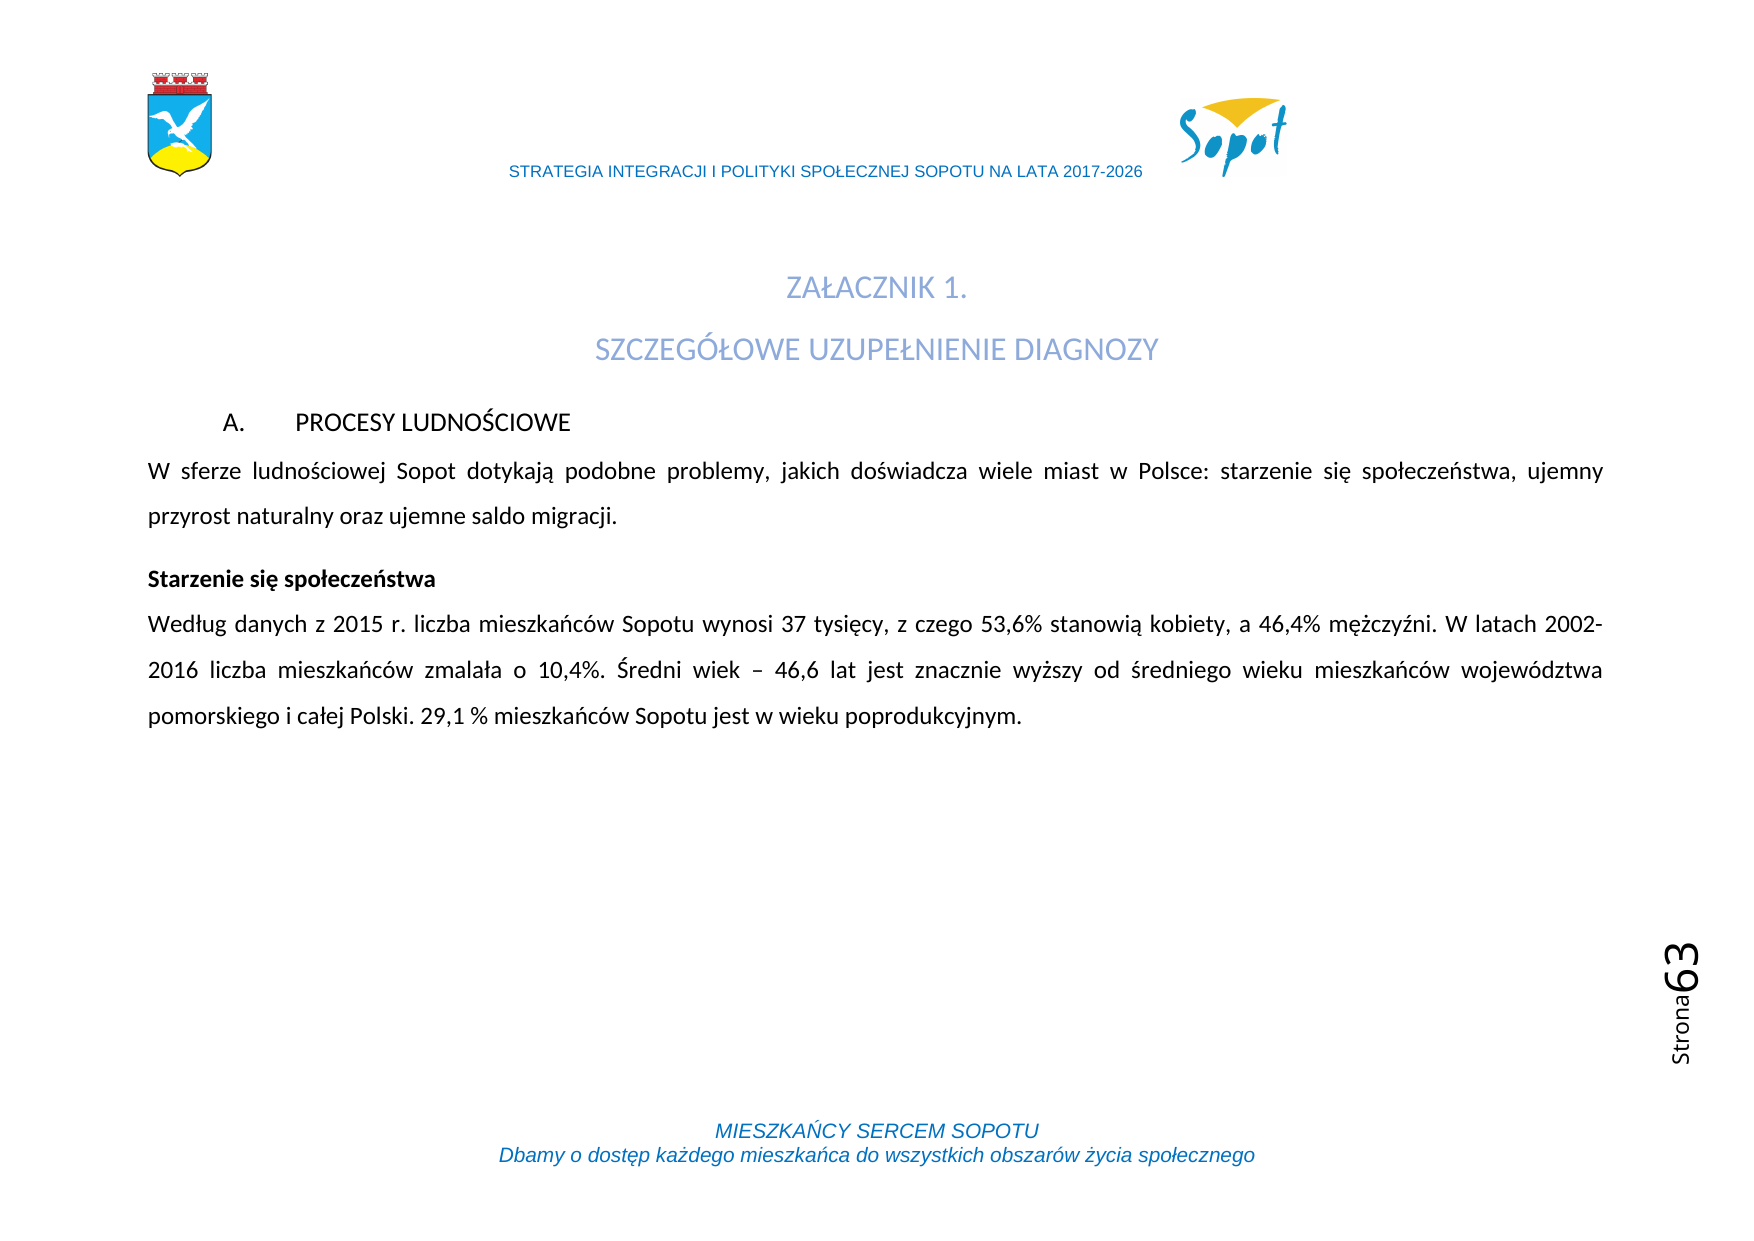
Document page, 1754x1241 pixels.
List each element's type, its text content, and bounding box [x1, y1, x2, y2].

picture [147, 73, 212, 177]
text ZAŁACZNIK 1. [148, 267, 1606, 307]
picture [1180, 98, 1287, 177]
text Starzenie się społeczeństwa [148, 563, 1606, 593]
text W sferze ludnościowej Sopot dotykają podobne problemy, jakich doświadcza wiele miast w Polsce: starzenie się społeczeństwa, ujemny przyrost naturalny oraz ujemne saldo migracji. [148, 455, 1606, 531]
text Według danych z 2015 r. liczba mieszkańców Sopotu wynosi 37 tysięcy, z czego 53,6% stanowią kobiety, a 46,4% mężczyźni. W latach 2002-2016 liczba mieszkańców zmalała o 10,4%. Średni wiek – 46,6 lat jest znacznie wyższy od średniego wieku mieszkańców województwa pomorskiego i całej Polski. 29,1 % mieszkańców Sopotu jest w wieku poprodukcyjnym. [148, 609, 1606, 731]
subtitle PROCESY LUDNOŚCIOWE [223, 405, 1606, 438]
text SZCZEGÓŁOWE UZUPEŁNIENIE DIAGNOZY [148, 328, 1606, 368]
